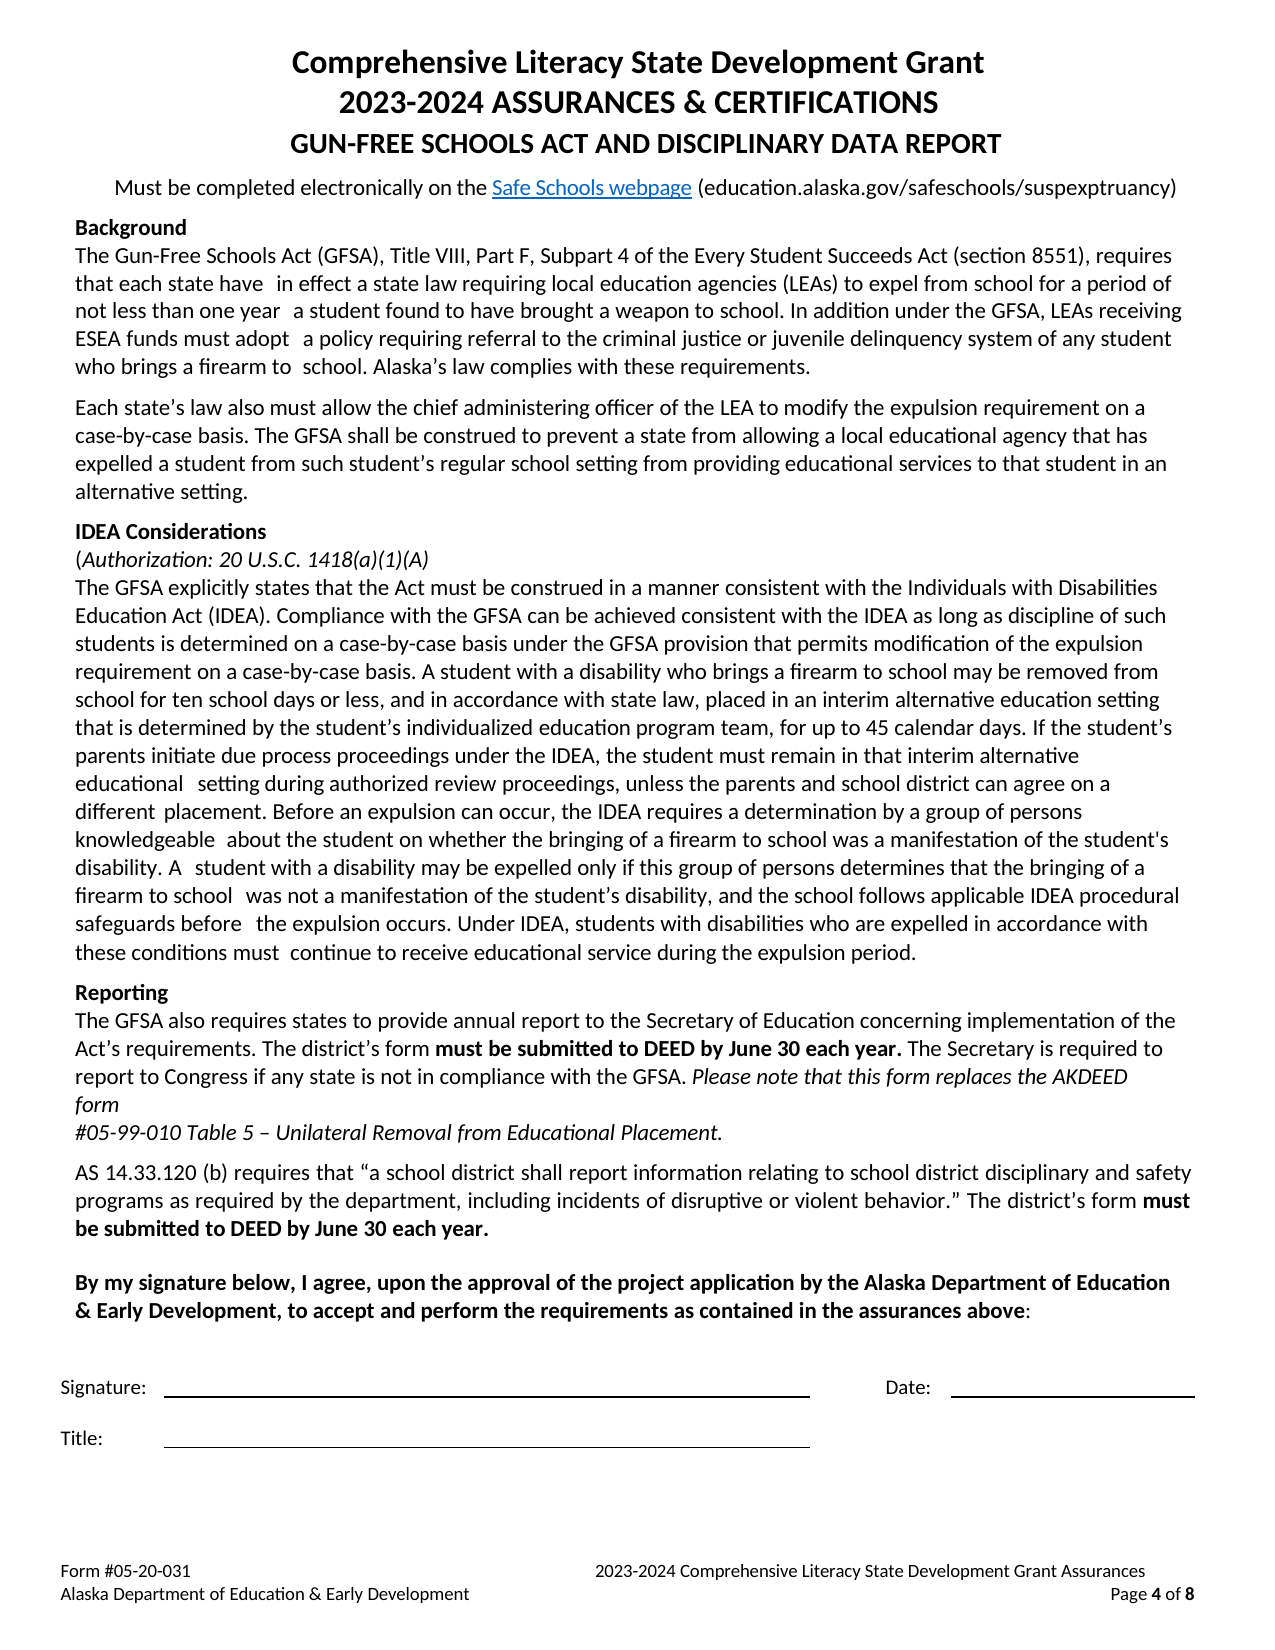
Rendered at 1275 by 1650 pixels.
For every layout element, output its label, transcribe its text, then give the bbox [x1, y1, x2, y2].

text Must be completed electronically on the Safe Schools webpage (education.alaska.gov/safeschools/suspexptruancy) [75, 173, 1217, 201]
text Reporting [75, 978, 1217, 1006]
text By my signature below, I agree, upon the approval of the project application by the Alaska Department of Education [75, 1268, 1217, 1296]
text The GFSA also requires states to provide annual report to the Secretary of Education concerning implementation of the Act’s requirements. The district’s form must be submitted to DEED by June 30 each year. The Secretary is required to report to Congress if any state is not in compliance with the GFSA. Please note that this form replaces the AKDEED form [75, 1006, 1178, 1118]
text Each state’s law also must allow the chief administering officer of the LEA to modify the expulsion requirement on a case-by-case basis. The GFSA shall be construed to prevent a state from allowing a local educational agency that has expelled a student from such student’s regular school setting from providing educational services to that student in an alternative setting. [75, 393, 1177, 505]
text #05-99-010 Table 5 – Unilateral Removal from Educational Placement. [75, 1118, 1217, 1146]
text Signature: Date: [60, 1374, 1217, 1400]
text IDEA Considerations [75, 517, 1217, 545]
text AS 14.33.120 (b) requires that “a school district shall report information relating to school district disciplinary and safety programs as required by the department, including incidents of disruptive or violent behavior.” The district’s form must be submitted to DEED by June 30 each year. [75, 1158, 1192, 1243]
text The GFSA explicitly states that the Act must be construed in a manner consistent with the Individuals with Disabilities Education Act (IDEA). Compliance with the GFSA can be achieved consistent with the IDEA as long as discipline of such students is determined on a case-by-case basis under the GFSA provision that permits modification of the expulsion requirement on a case-by-case basis. A student with a disability who brings a firearm to school may be removed from school for ten school days or less, and in accordance with state law, placed in an interim alternative education setting that is determined by the student’s individualized education program team, for up to 45 calendar days. If the student’s parents initiate due process proceedings under the IDEA, the student must remain in that interim alternative educational setting during authorized review proceedings, unless the parents and school district can agree on a different placement. Before an expulsion can occur, the IDEA requires a determination by a group of persons knowledgeable about the student on whether the bringing of a firearm to school was a manifestation of the student's disability. A student with a disability may be expelled only if this group of persons determines that the bringing of a firearm to school was not a manifestation of the student’s disability, and the school follows applicable IDEA procedural safeguards before the expulsion occurs. Under IDEA, students with disabilities who are expelled in accordance with these conditions must continue to receive educational service during the expulsion period. [75, 573, 1192, 966]
text The Gun-Free Schools Act (GFSA), Title VIII, Part F, Subpart 4 of the Every Student Succeeds Act (section 8551), requires that each state have in effect a state law requiring local education agencies (LEAs) to expel from school for a period of not less than one year a student found to have brought a weapon to school. In addition under the GFSA, LEAs receiving ESEA funds must adopt a policy requiring referral to the criminal justice or juvenile delinquency system of any student who brings a firearm to school. Alaska’s law complies with these requirements. [75, 241, 1185, 380]
text Background [75, 213, 1217, 241]
text & Early Development, to accept and perform the requirements as contained in the assurances above: [75, 1296, 1217, 1324]
subtitle GUN-FREE SCHOOLS ACT AND DISCIPLINARY DATA REPORT [75, 125, 1217, 161]
text Title: [60, 1425, 1217, 1451]
text (Authorization: 20 U.S.C. 1418(a)(1)(A) [75, 546, 1217, 573]
